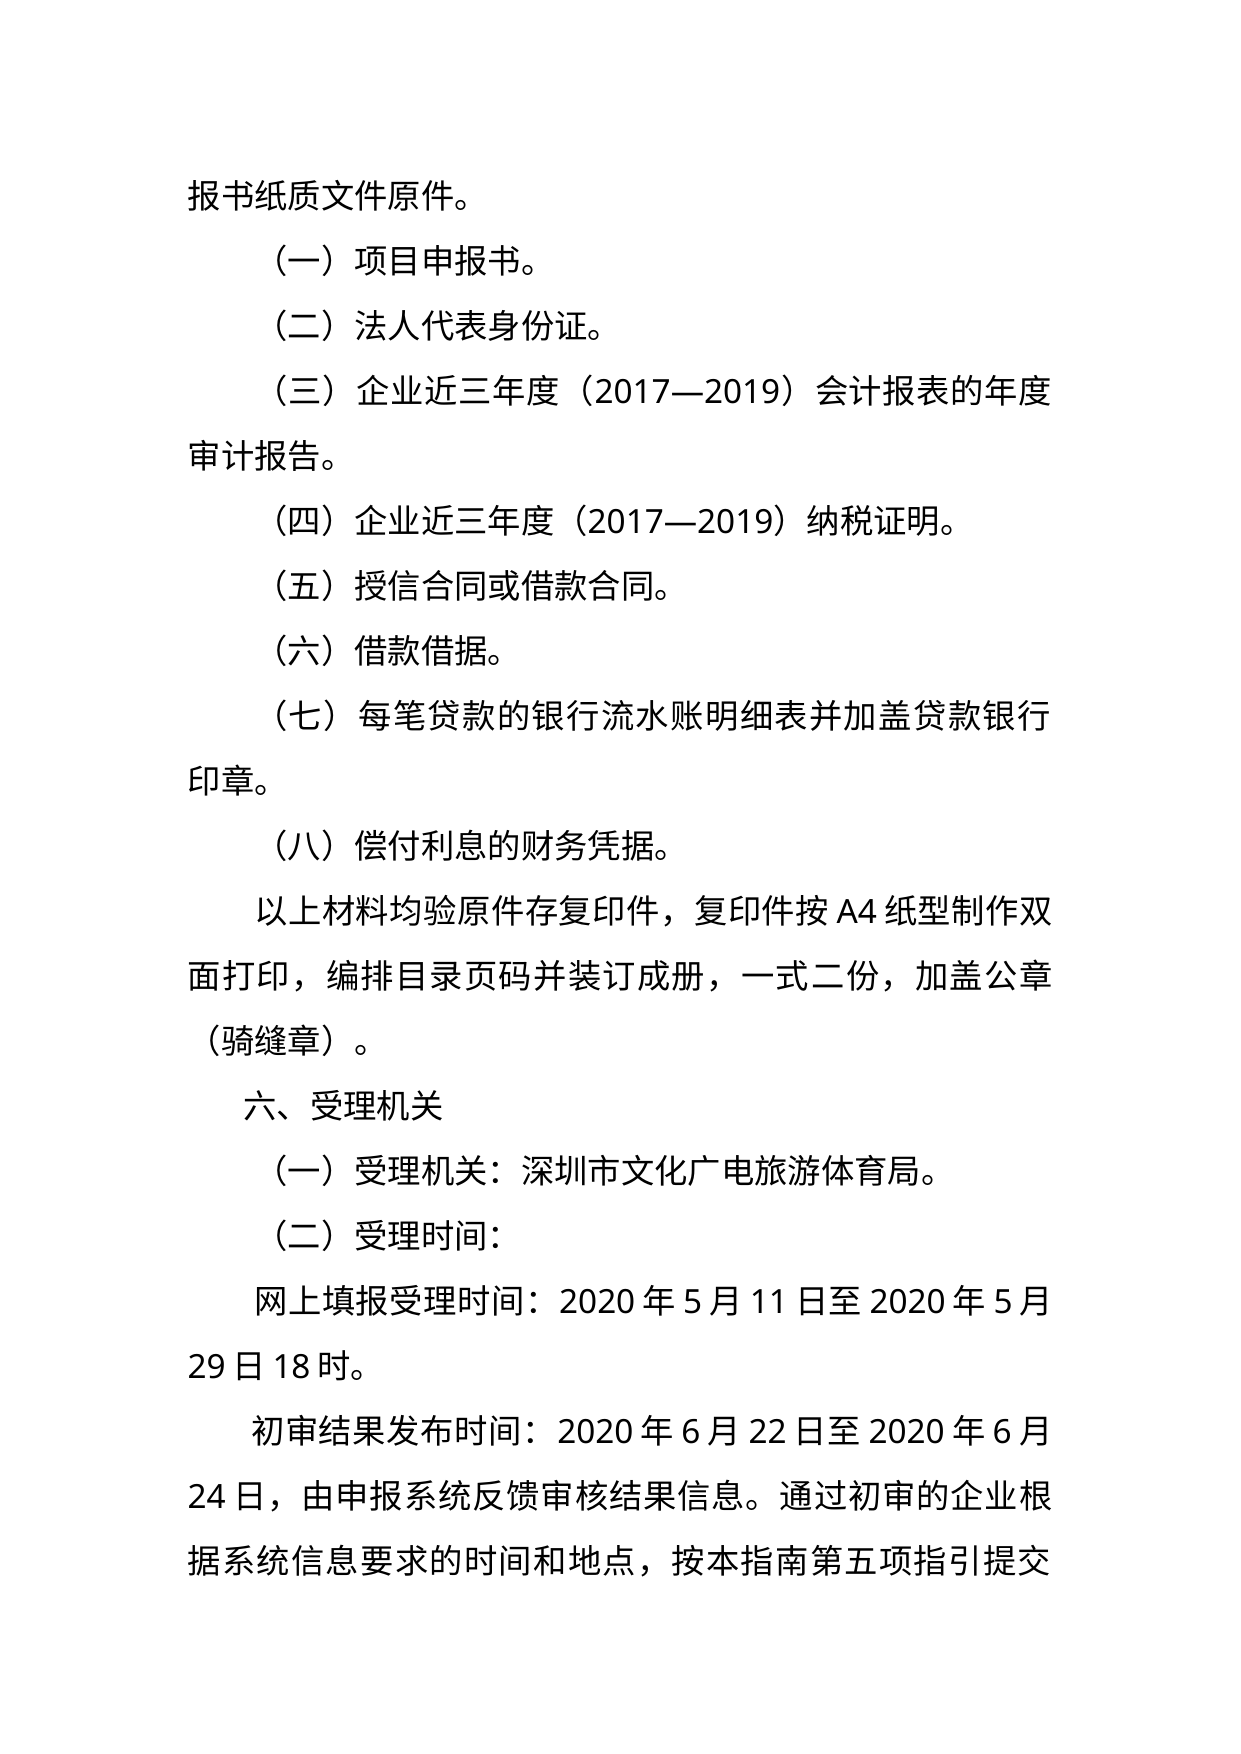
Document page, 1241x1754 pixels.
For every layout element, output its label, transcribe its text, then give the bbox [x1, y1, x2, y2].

text 网上填报受理时间：2020年5月11日至2020年5月29日18时。 [187, 1267, 1053, 1397]
text （二）法人代表身份证。 [187, 292, 1053, 357]
text （六）借款借据。 [187, 617, 1053, 682]
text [187, 1397, 1053, 1592]
text （八）偿付利息的财务凭据。 [187, 812, 1053, 877]
text （四）企业近三年度（2017—2019）纳税证明。 [187, 487, 1053, 552]
text （五）授信合同或借款合同。 [187, 552, 1053, 617]
text 以上材料均验原件存复印件，复印件按A4纸型制作双面打印，编排目录页码并装订成册，一式二份，加盖公章（骑缝章）。 [187, 877, 1053, 1072]
text （二）受理时间： [187, 1202, 1053, 1267]
text （一）受理机关：深圳市文化广电旅游体育局。 [187, 1137, 1053, 1202]
text （三）企业近三年度（2017—2019）会计报表的年度审计报告。 [187, 357, 1053, 487]
text 六、受理机关 [187, 1072, 1053, 1137]
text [187, 162, 1053, 227]
text （七）每笔贷款的银行流水账明细表并加盖贷款银行印章。 [187, 682, 1053, 812]
text （一）项目申报书。 [187, 227, 1053, 292]
